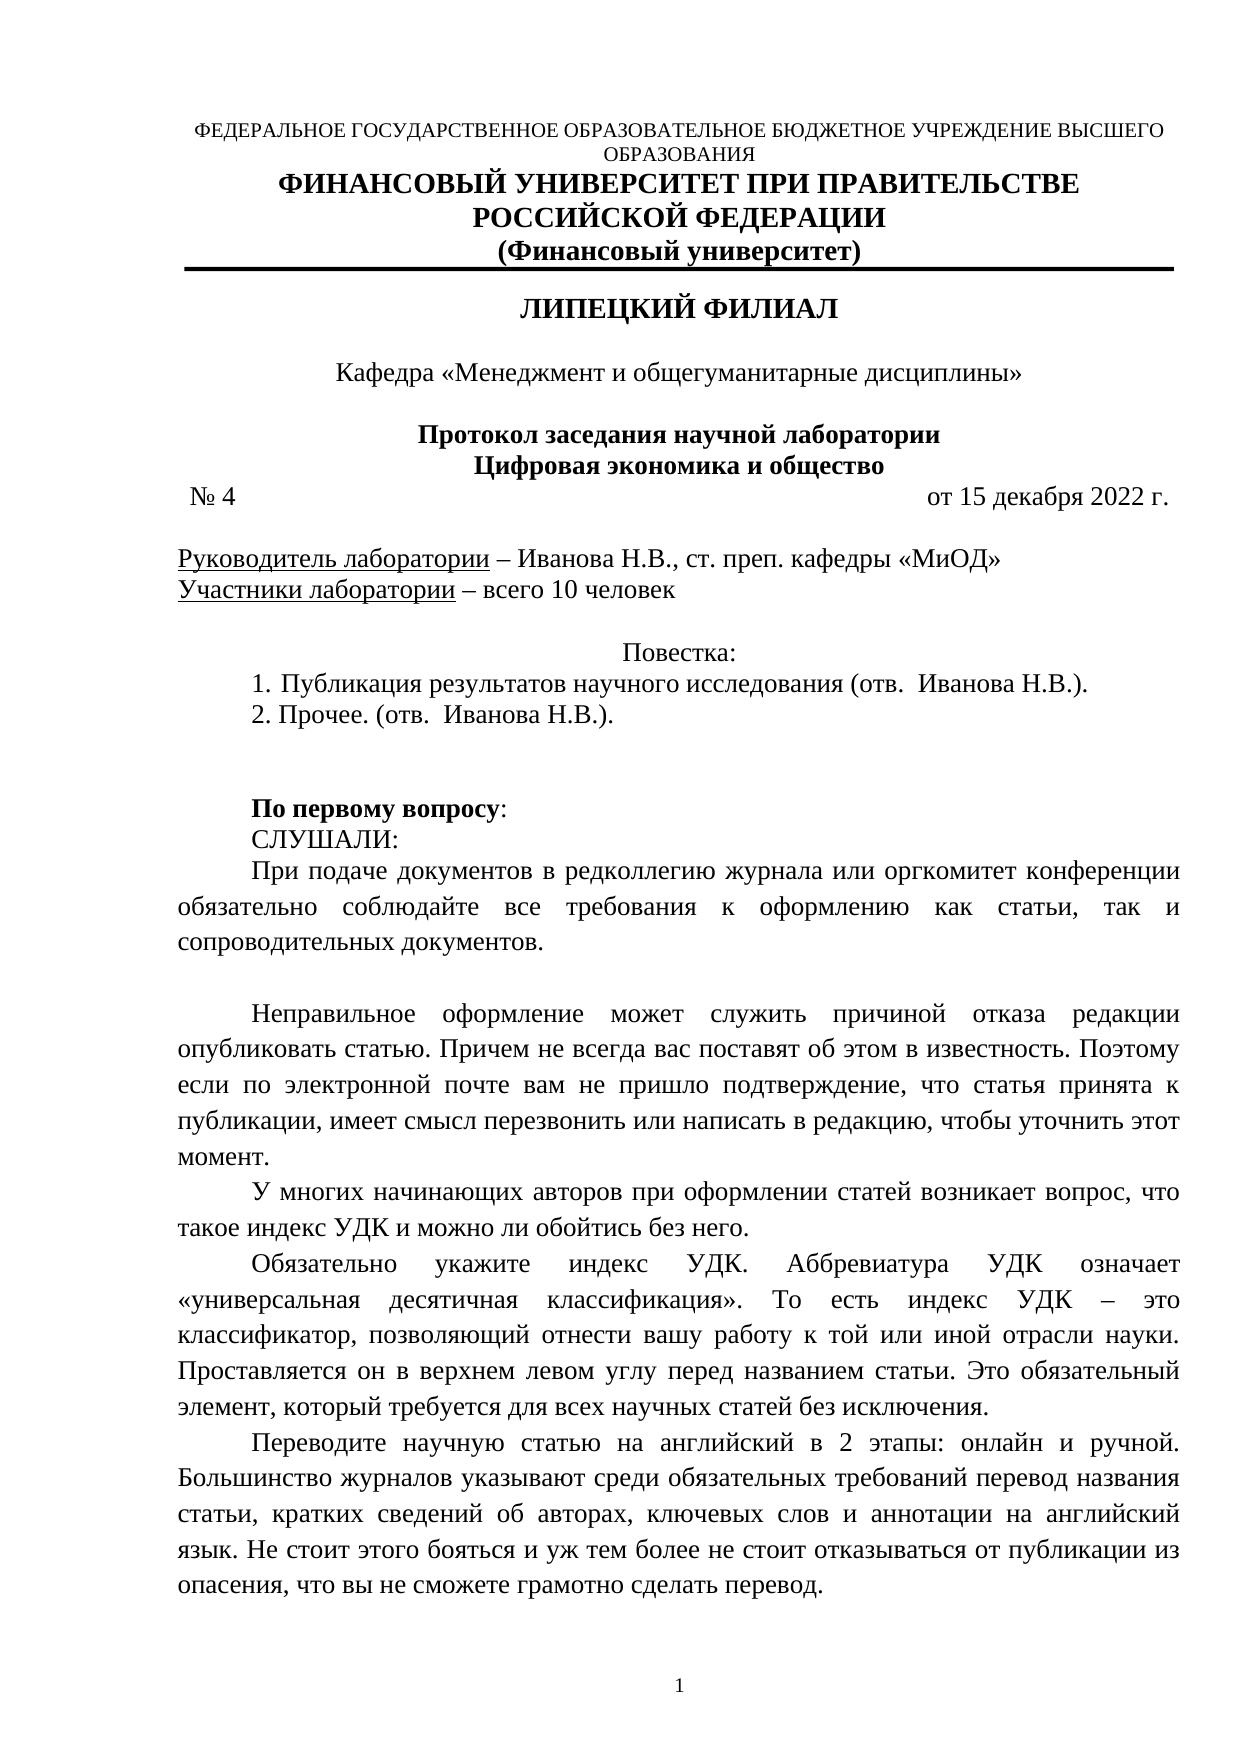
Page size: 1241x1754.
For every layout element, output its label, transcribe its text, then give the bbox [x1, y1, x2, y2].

text У многих начинающих авторов при оформлении статей возникает вопрос, что такое индекс УДК и можно ли обойтись без него. [177, 1176, 1181, 1242]
list Публикация результатов научного исследования (отв. Иванова Н.В.). [177, 667, 1181, 698]
text Цифровая экономика и общество [177, 449, 1181, 480]
text ФИНАНСОВЫЙ УНИВЕРСИТЕТ ПРИ ПРАВИТЕЛЬСТВЕ [177, 166, 1181, 200]
list По первому вопросу: [177, 792, 1181, 823]
text 2. Прочее. (отв. Иванова Н.В.). [177, 698, 1181, 729]
text ФЕДЕРАЛЬНОЕ ГОСУДАРСТВЕННОЕ ОБРАЗОВАТЕЛЬНОЕ БЮДЖЕТНОЕ УЧРЕЖДЕНИЕ ВЫСШЕГО ОБРАЗОВАНИЯ [177, 118, 1181, 166]
text ЛИПЕЦКИЙ ФИЛИАЛ [177, 291, 1181, 324]
text Кафедра «Менеджмент и общегуманитарные дисциплины» [177, 356, 1181, 387]
text Повестка: [177, 636, 1181, 667]
text РОССИЙСКОЙ ФЕДЕРАЦИИ [177, 200, 1181, 233]
text Переводите научную статью на английский в 2 этапы: онлайн и ручной. Большинство журналов указывают среди обязательных требований перевод названия статьи, кратких сведений об авторах, ключевых слов и аннотации на английский язык. Не стоит этого бояться и уж тем более не стоит отказываться от публикации из опасения, что вы не сможете грамотно сделать перевод. [177, 1426, 1181, 1600]
text Неправильное оформление может служить причиной отказа редакции опубликовать статью. Причем не всегда вас поставят об этом в известность. Поэтому если по электронной почте вам не пришло подтверждение, что статья принята к публикации, имеет смысл перезвонить или написать в редакцию, чтобы уточнить этот момент. [177, 997, 1181, 1171]
list СЛУШАЛИ: [177, 823, 1181, 854]
text № 4 от 15 декабря 2022 г. [177, 480, 1181, 511]
text Обязательно укажите индекс УДК. Аббревиатура УДК означает «универсальная десятичная классификация». То есть индекс УДК – это классификатор, позволяющий отнести вашу работу к той или иной отрасли науки. Проставляется он в верхнем левом углу перед названием статьи. Это обязательный элемент, который требуется для всех научных статей без исключения. [177, 1247, 1181, 1421]
text Участники лаборатории – всего 10 человек [177, 574, 1181, 605]
text Протокол заседания научной лаборатории [177, 418, 1181, 449]
text (Финансовый университет) [177, 233, 1181, 267]
text При подаче документов в редколлегию журнала или оргкомитет конференции обязательно соблюдайте все требования к оформлению как статьи, так и сопроводительных документов. [177, 854, 1181, 957]
text Руководитель лаборатории – Иванова Н.В., ст. преп. кафедры «МиОД» [177, 542, 1181, 574]
